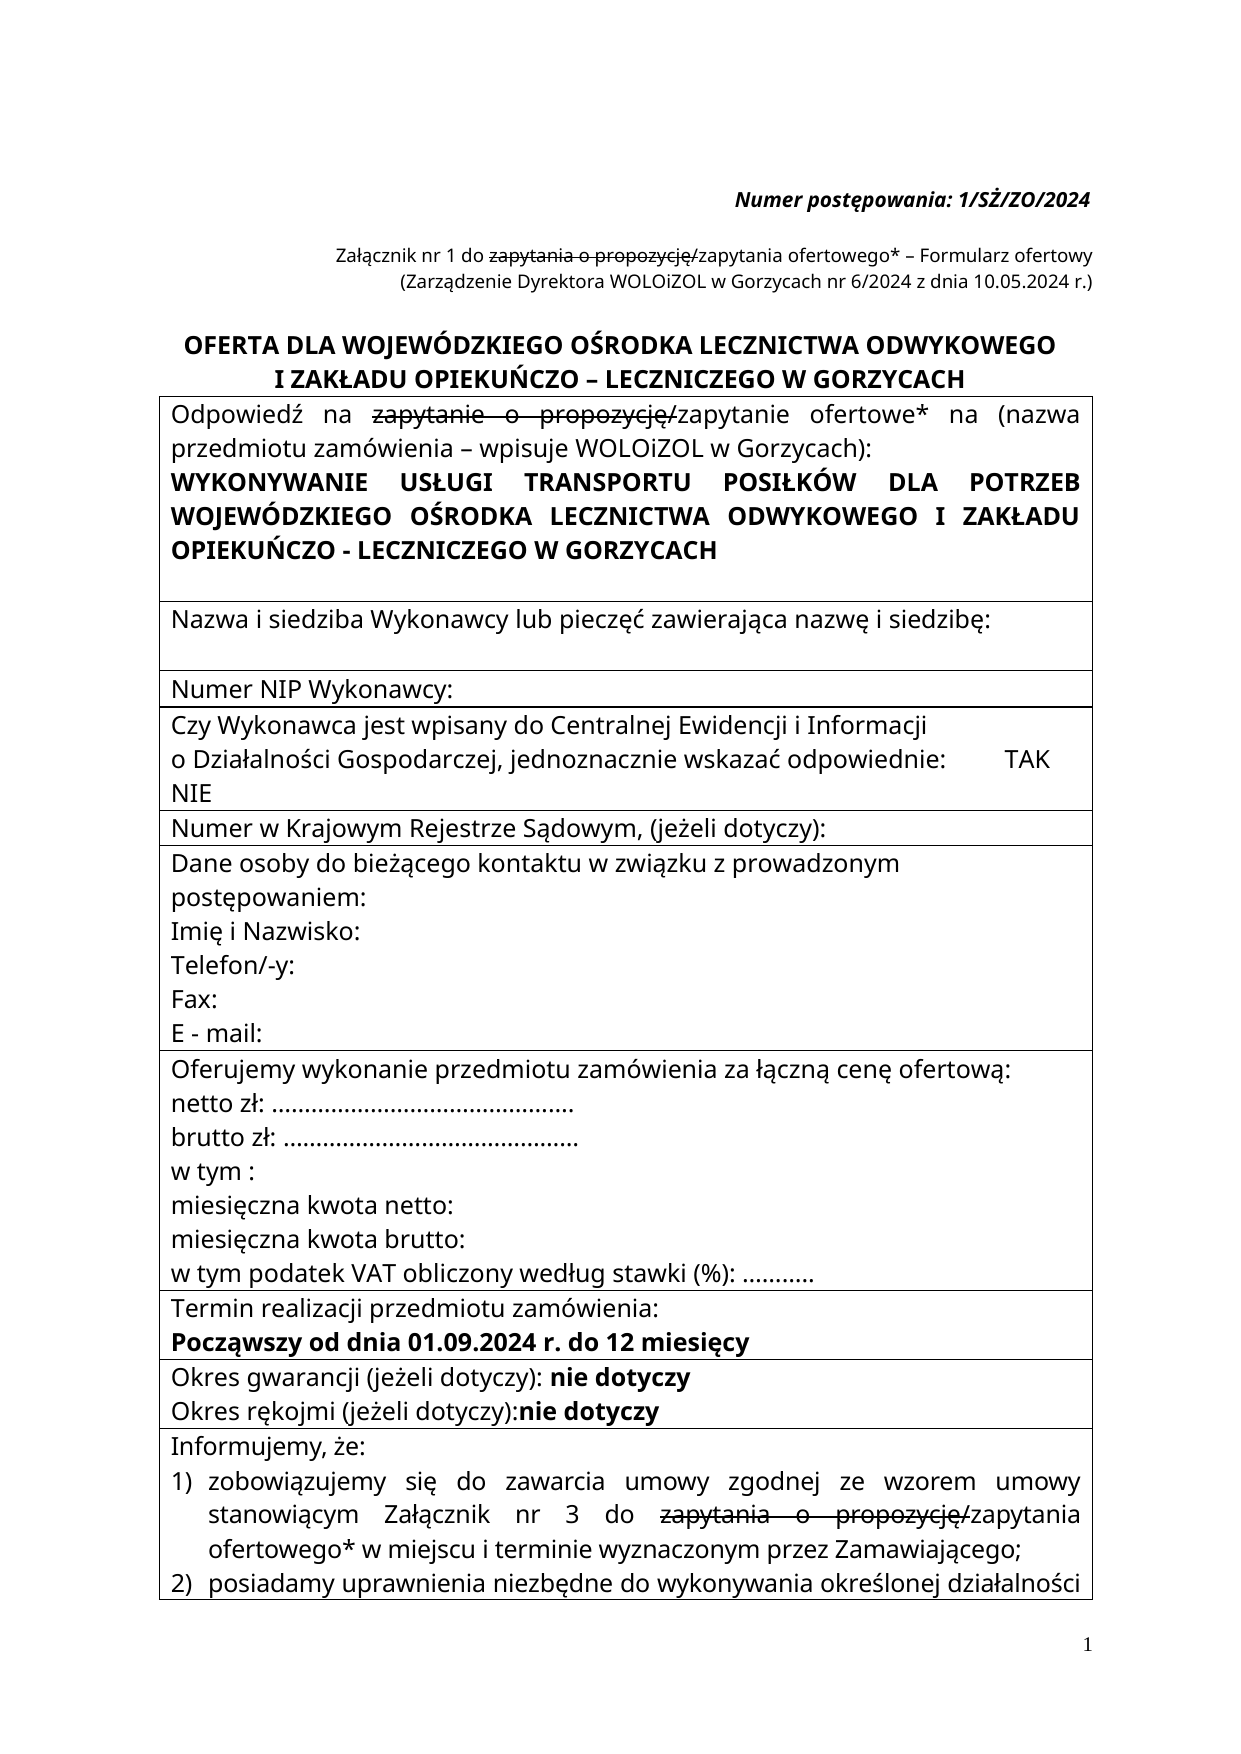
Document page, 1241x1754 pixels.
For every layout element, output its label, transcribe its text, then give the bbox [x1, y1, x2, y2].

table_cell Okres gwarancji (jeżeli dotyczy): nie dotyczy Okres rękojmi (jeżeli dotyczy):nie dotyczy [160, 1360, 1092, 1428]
table_cell Czy Wykonawca jest wpisany do Centralnej Ewidencji i Informacji o Działalności Gospodarczej, jednoznacznie wskazać odpowiednie: TAK NIE [160, 708, 1092, 810]
table_cell Numer w Krajowym Rejestrze Sądowym, (jeżeli dotyczy): [160, 811, 1092, 845]
text Numer postępowania: 1/SŻ/ZO/2024 [148, 186, 1093, 214]
table_cell Oferujemy wykonanie przedmiotu zamówienia za łączną cenę ofertową: netto zł: ………………………………………. brutto zł: ……………………………………… w tym : miesięczna kwota netto: miesięczna kwota brutto: w tym podatek VAT obliczony według stawki (%): ……….. [160, 1051, 1092, 1290]
table_cell Dane osoby do bieżącego kontaktu w związku z prowadzonym postępowaniem: Imię i Nazwisko: Telefon/-y: Fax: E - mail: [160, 846, 1092, 1050]
table_cell Numer NIP Wykonawcy: [160, 671, 1092, 706]
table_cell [160, 1429, 1092, 1599]
table_cell Termin realizacji przedmiotu zamówienia: Począwszy od dnia 01.09.2024 r. do 12 miesięcy [160, 1291, 1092, 1359]
text Załącznik nr 1 do zapytania o propozycję/zapytania ofertowego* – Formularz ofertowy [148, 242, 1093, 268]
text OFERTA DLA WOJEWÓDZKIEGO OŚRODKA LECZNICTWA ODWYKOWEGO I ZAKŁADU OPIEKUŃCZO – LECZNICZEGO W GORZYCACH [148, 328, 1093, 396]
table_header Odpowiedź na zapytanie o propozycję/zapytanie ofertowe* na (nazwa przedmiotu zamówienia – wpisuje WOLOiZOL w Gorzycach): WYKONYWANIE USŁUGI TRANSPORTU POSIŁKÓW DLA POTRZEB WOJEWÓDZKIEGO OŚRODKA LECZNICTWA ODWYKOWEGO I ZAKŁADU OPIEKUŃCZO - LECZNICZEGO W GORZYCACH [160, 397, 1092, 601]
text (Zarządzenie Dyrektora WOLOiZOL w Gorzycach nr 6/2024 z dnia 10.05.2024 r.) [148, 268, 1093, 293]
table_cell Nazwa i siedziba Wykonawcy lub pieczęć zawierająca nazwę i siedzibę: [160, 602, 1092, 670]
